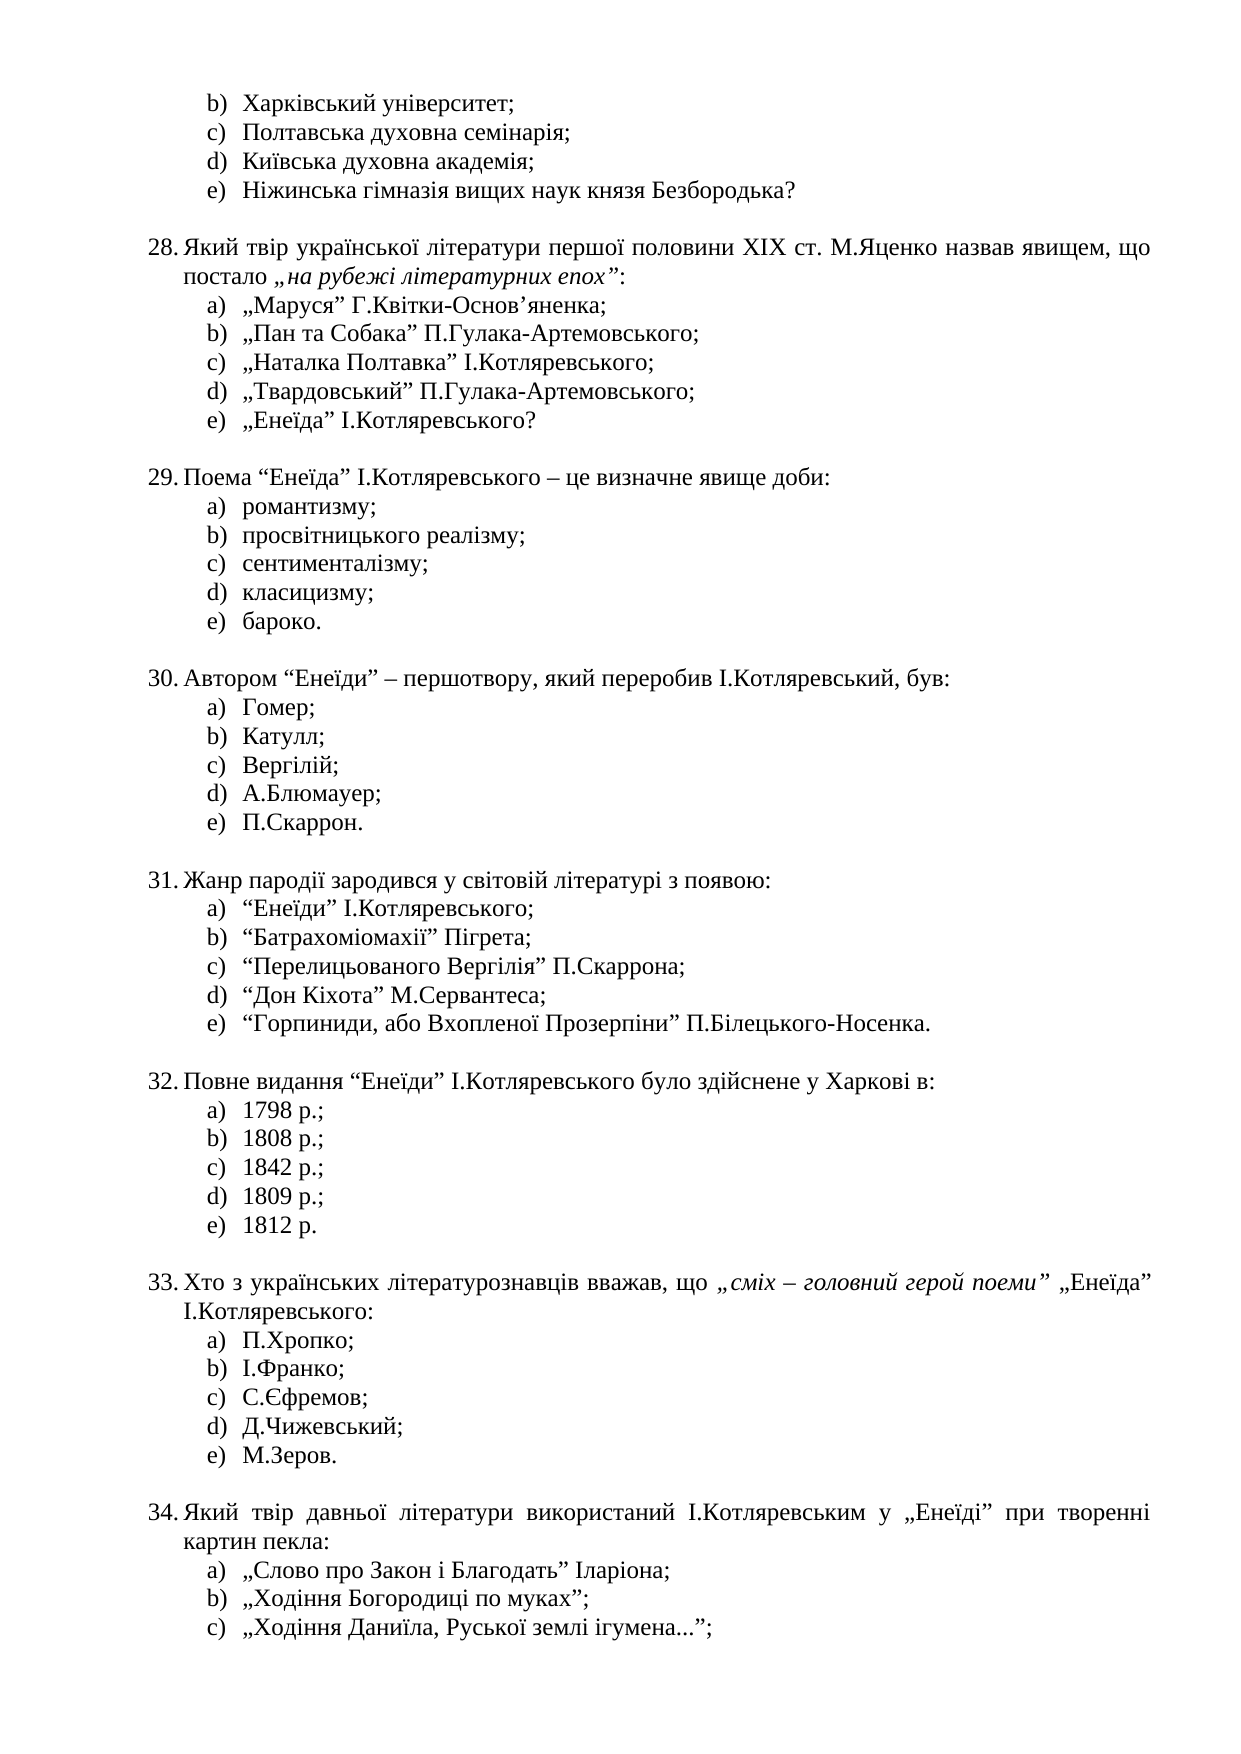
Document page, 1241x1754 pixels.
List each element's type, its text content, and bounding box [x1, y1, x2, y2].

list М.Зеров. [207, 1440, 1152, 1468]
list „Ходіння Богородиці по муках”; [207, 1583, 1152, 1612]
list „Енеїда” І.Котляревського? [207, 405, 1152, 433]
list “Енеїди” І.Котляревського; [207, 893, 1152, 922]
list Гомер; [207, 692, 1152, 721]
list „Твардовський” П.Гулака-Артемовського; [207, 376, 1152, 405]
list 1798 р.; [207, 1095, 1152, 1123]
list „Наталка Полтавка” І.Котляревського; [207, 347, 1152, 376]
list 1812 р. [207, 1210, 1152, 1238]
list Автором “Енеїди” – першотвору, який переробив І.Котляревський, був: [148, 663, 1152, 692]
list “Батрахоміомахії” Пігрета; [207, 922, 1152, 951]
list П.Хропко; [207, 1325, 1152, 1353]
list А.Блюмауер; [207, 778, 1152, 807]
list просвітницького реалізму; [207, 520, 1152, 548]
list Харківський університет; [207, 88, 1152, 117]
list „Маруся” Г.Квітки-Основ’яненка; [207, 290, 1152, 318]
list Вергілій; [207, 750, 1152, 778]
list “Горпиниди, або Вхопленої Прозерпіни” П.Білецького-Носенка. [207, 1008, 1152, 1037]
list Ніжинська гімназія вищих наук князя Безбородька? [207, 175, 1152, 203]
list Хто з українських літературознавців вважав, що „сміх – головний герой поеми” „Енеїда” І.Котляревського: [148, 1267, 1152, 1325]
list Жанр пародії зародився у світовій літературі з появою: [148, 865, 1152, 893]
list класицизму; [207, 577, 1152, 606]
list Полтавська духовна семінарія; [207, 117, 1152, 146]
list Повне видання “Енеїди” І.Котляревського було здійснене у Харкові в: [148, 1066, 1152, 1095]
list І.Франко; [207, 1353, 1152, 1382]
list Який твір давньої літератури використаний І.Котляревським у „Енеїді” при творенні картин пекла: [148, 1497, 1152, 1555]
list 1809 р.; [207, 1181, 1152, 1210]
list 1842 р.; [207, 1152, 1152, 1181]
list 1808 р.; [207, 1123, 1152, 1152]
list Київська духовна академія; [207, 146, 1152, 175]
subtitle Який твір української літератури першої половини ХІХ ст. М.Яценко назвав явищем, що постало „на рубежі літературних епох”: [148, 232, 1152, 290]
list бароко. [207, 606, 1152, 635]
list романтизму; [207, 491, 1152, 520]
list “Перелицьованого Вергілія” П.Скаррона; [207, 951, 1152, 980]
list “Дон Кіхота” М.Сервантеса; [207, 980, 1152, 1008]
list сентименталізму; [207, 548, 1152, 577]
list П.Скаррон. [207, 807, 1152, 836]
list „Пан та Собака” П.Гулака-Артемовського; [207, 318, 1152, 347]
list Катулл; [207, 721, 1152, 750]
list „Слово про Закон і Благодать” Іларіона; [207, 1555, 1152, 1583]
list С.Єфремов; [207, 1382, 1152, 1411]
list Д.Чижевський; [207, 1411, 1152, 1440]
list „Ходіння Даниїла, Руської землі ігумена...”; [207, 1612, 1152, 1641]
subtitle Поема “Енеїда” І.Котляревського – це визначне явище доби: [148, 462, 1152, 491]
